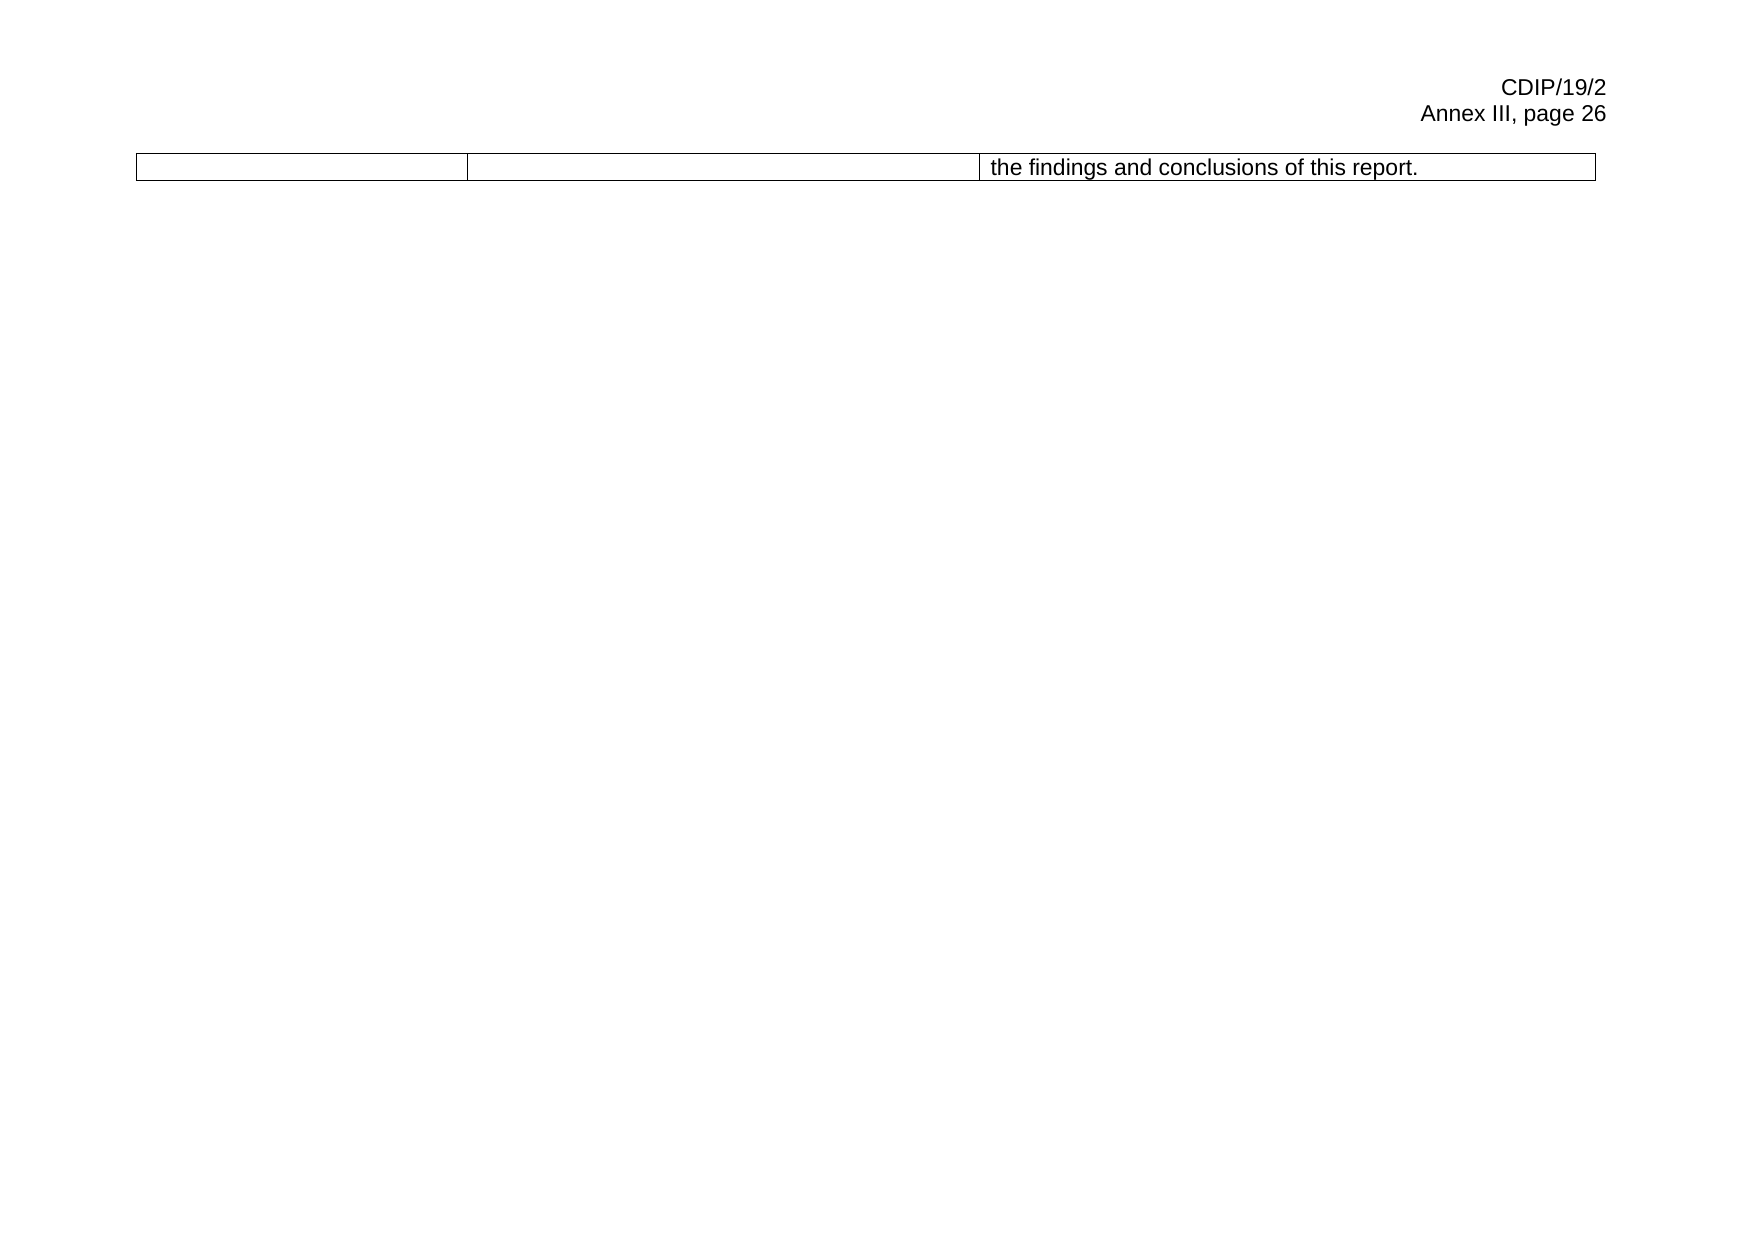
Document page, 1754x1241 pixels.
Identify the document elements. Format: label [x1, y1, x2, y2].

table_cell [137, 154, 467, 180]
table_cell [468, 154, 979, 180]
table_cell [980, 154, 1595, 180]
